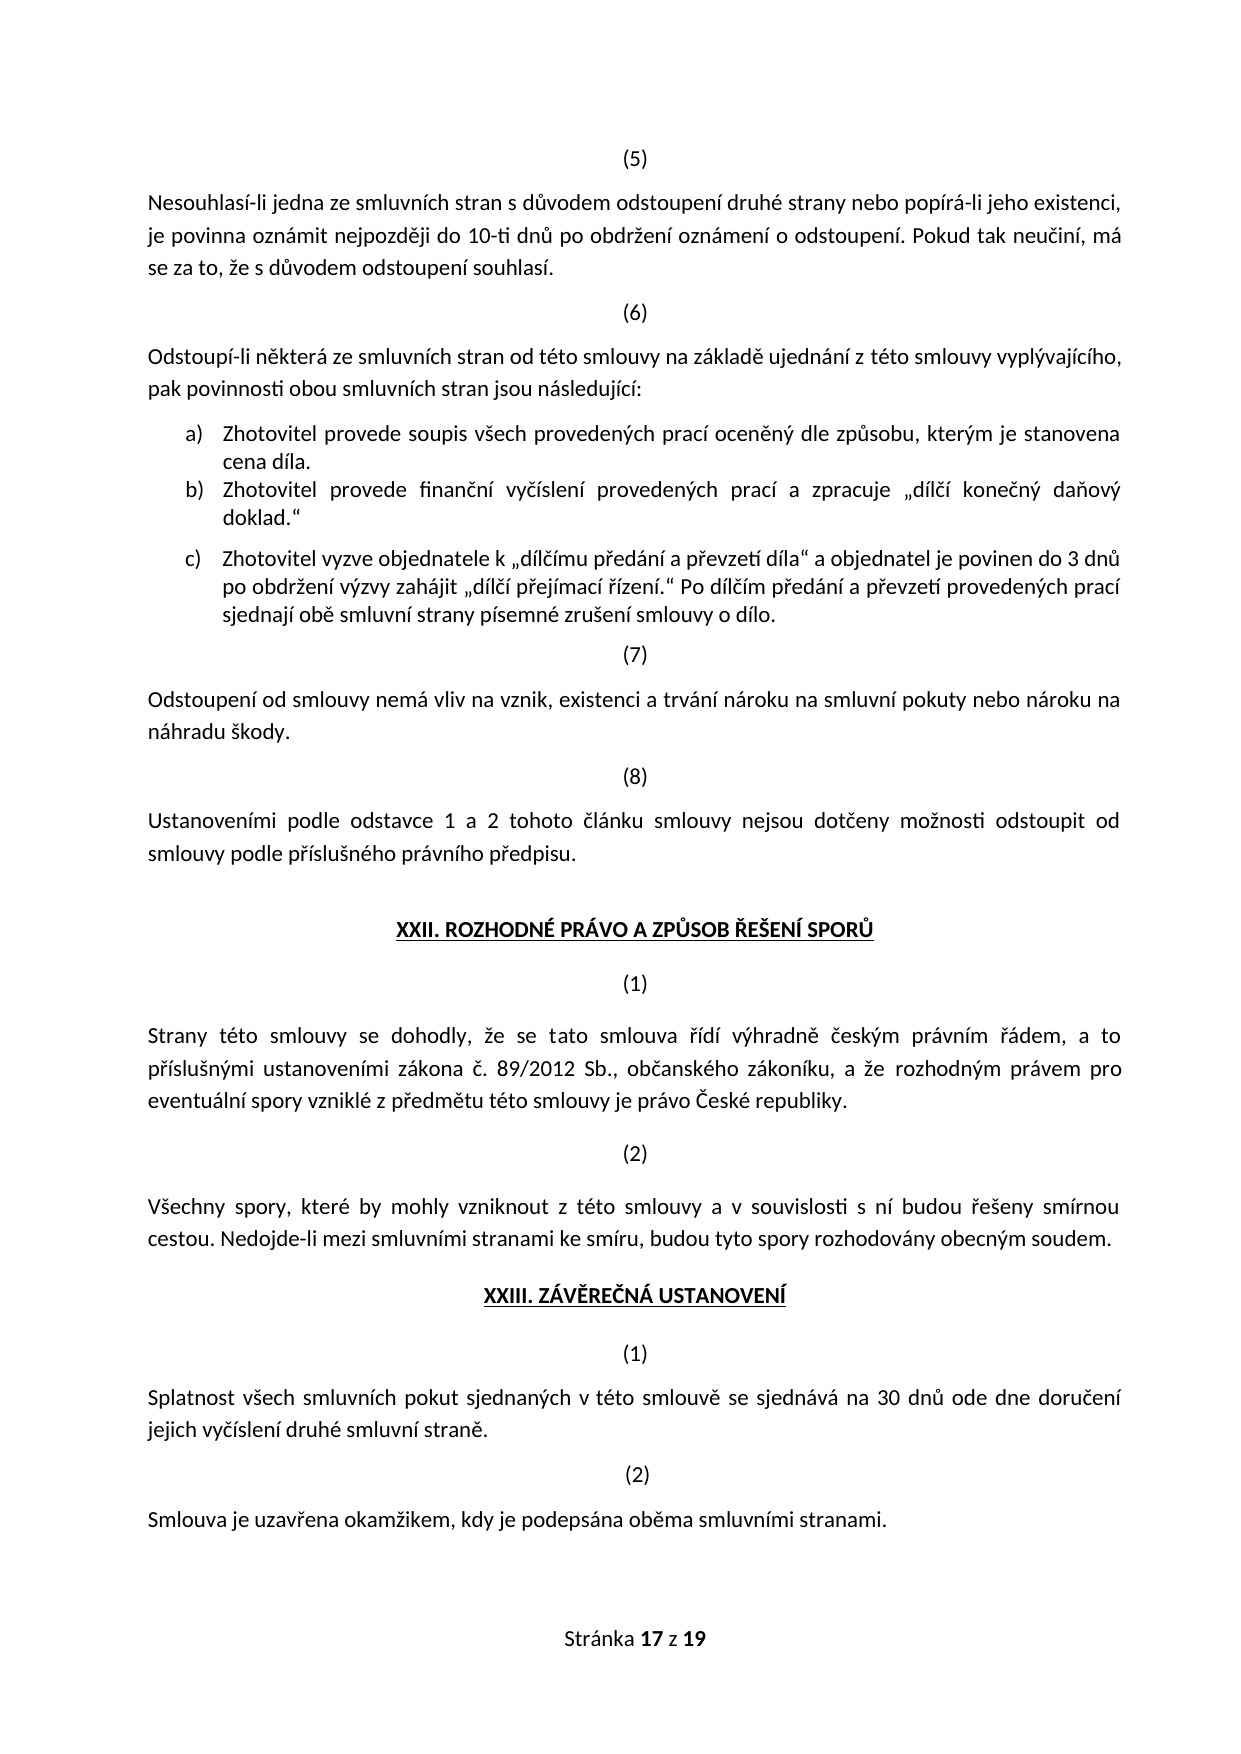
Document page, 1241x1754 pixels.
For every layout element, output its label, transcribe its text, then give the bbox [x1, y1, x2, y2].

list XXIII. ZÁVĚREČNÁ USTANOVENÍ [148, 1281, 1122, 1309]
text Strany této smlouvy se dohodly, že se tato smlouva řídí výhradně českým právním řádem, a to příslušnými ustanoveními zákona č. 89/2012 Sb., občanského zákoníku, a že rozhodným právem pro eventuální spory vzniklé z předmětu této smlouvy je právo České republiky. [148, 1022, 1122, 1114]
text Odstoupí-li některá ze smluvních stran od této smlouvy na základě ujednání z této smlouvy vyplývajícího, pak povinnosti obou smluvních stran jsou následující: [148, 342, 1122, 402]
text (1) [148, 969, 1122, 997]
list Zhotovitel provede finanční vyčíslení provedených prací a zpracuje „dílčí konečný daňový doklad.“ [185, 475, 1122, 531]
text (5) [148, 144, 1122, 172]
list Zhotovitel provede soupis všech provedených prací oceněný dle způsobu, kterým je stanovena cena díla. [185, 419, 1122, 475]
text (7) [148, 640, 1122, 668]
text (2) [148, 1460, 1122, 1488]
list Zhotovitel vyzve objednatele k „dílčímu předání a převzetí díla“ a objednatel je povinen do 3 dnů po obdržení výzvy zahájit „dílčí přejímací řízení.“ Po dílčím předání a převzetí provedených prací sjednají obě smluvní strany písemné zrušení smlouvy o dílo. [185, 544, 1122, 628]
text Nesouhlasí-li jedna ze smluvních stran s důvodem odstoupení druhé strany nebo popírá-li jeho existenci, je povinna oznámit nejpozději do 10-ti dnů po obdržení oznámení o odstoupení. Pokud tak neučiní, má se za to, že s důvodem odstoupení souhlasí. [148, 188, 1122, 281]
text Splatnost všech smluvních pokut sjednaných v této smlouvě se sjednává na 30 dnů ode dne doručení jejich vyčíslení druhé smluvní straně. [148, 1383, 1122, 1443]
text (2) [148, 1139, 1122, 1167]
text Odstoupení od smlouvy nemá vliv na vznik, existenci a trvání nároku na smluvní pokuty nebo nároku na náhradu škody. [148, 685, 1122, 745]
text Smlouva je uzavřena okamžikem, kdy je podepsána oběma smluvními stranami. [148, 1505, 1122, 1533]
text (1) [148, 1339, 1122, 1367]
text (8) [148, 762, 1122, 790]
text XXII. ROZHODNÉ PRÁVO A ZPŮSOB ŘEŠENÍ SPORŮ [148, 916, 1122, 944]
text Všechny spory, které by mohly vzniknout z této smlouvy a v souvislosti s ní budou řešeny smírnou cestou. Nedojde-li mezi smluvními stranami ke smíru, budou tyto spory rozhodovány obecným soudem. [148, 1192, 1122, 1252]
list Ustanoveními podle odstavce 1 a 2 tohoto článku smlouvy nejsou dotčeny možnosti odstoupit od smlouvy podle příslušného právního předpisu. [148, 807, 1122, 867]
text (6) [148, 298, 1122, 326]
